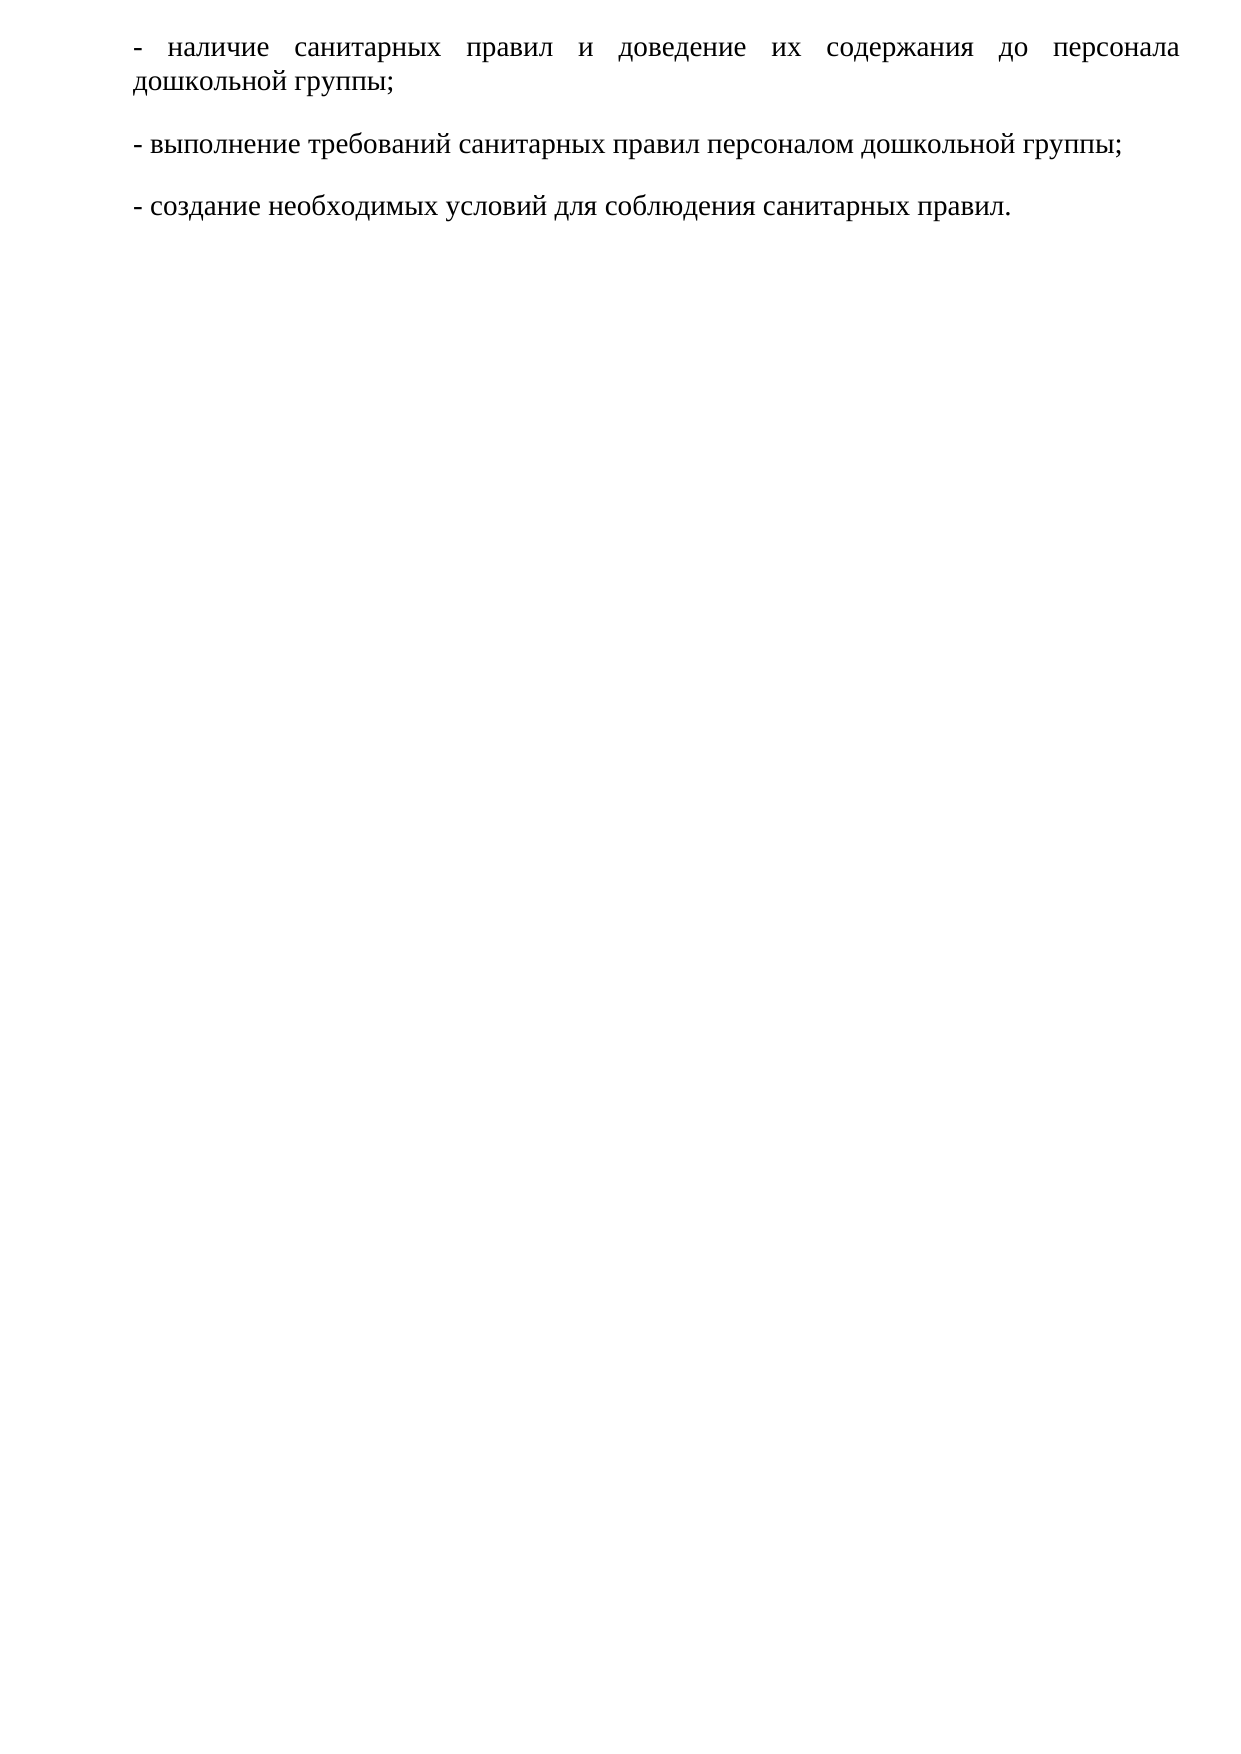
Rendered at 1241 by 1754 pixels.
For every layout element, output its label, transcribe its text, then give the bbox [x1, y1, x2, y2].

text - создание необходимых условий для соблюдения санитарных правил. [133, 188, 1181, 222]
text - выполнение требований санитарных правил персоналом дошкольной группы; [133, 126, 1181, 159]
text - наличие санитарных правил и доведение их содержания до персонала дошкольной группы; [133, 29, 1181, 97]
